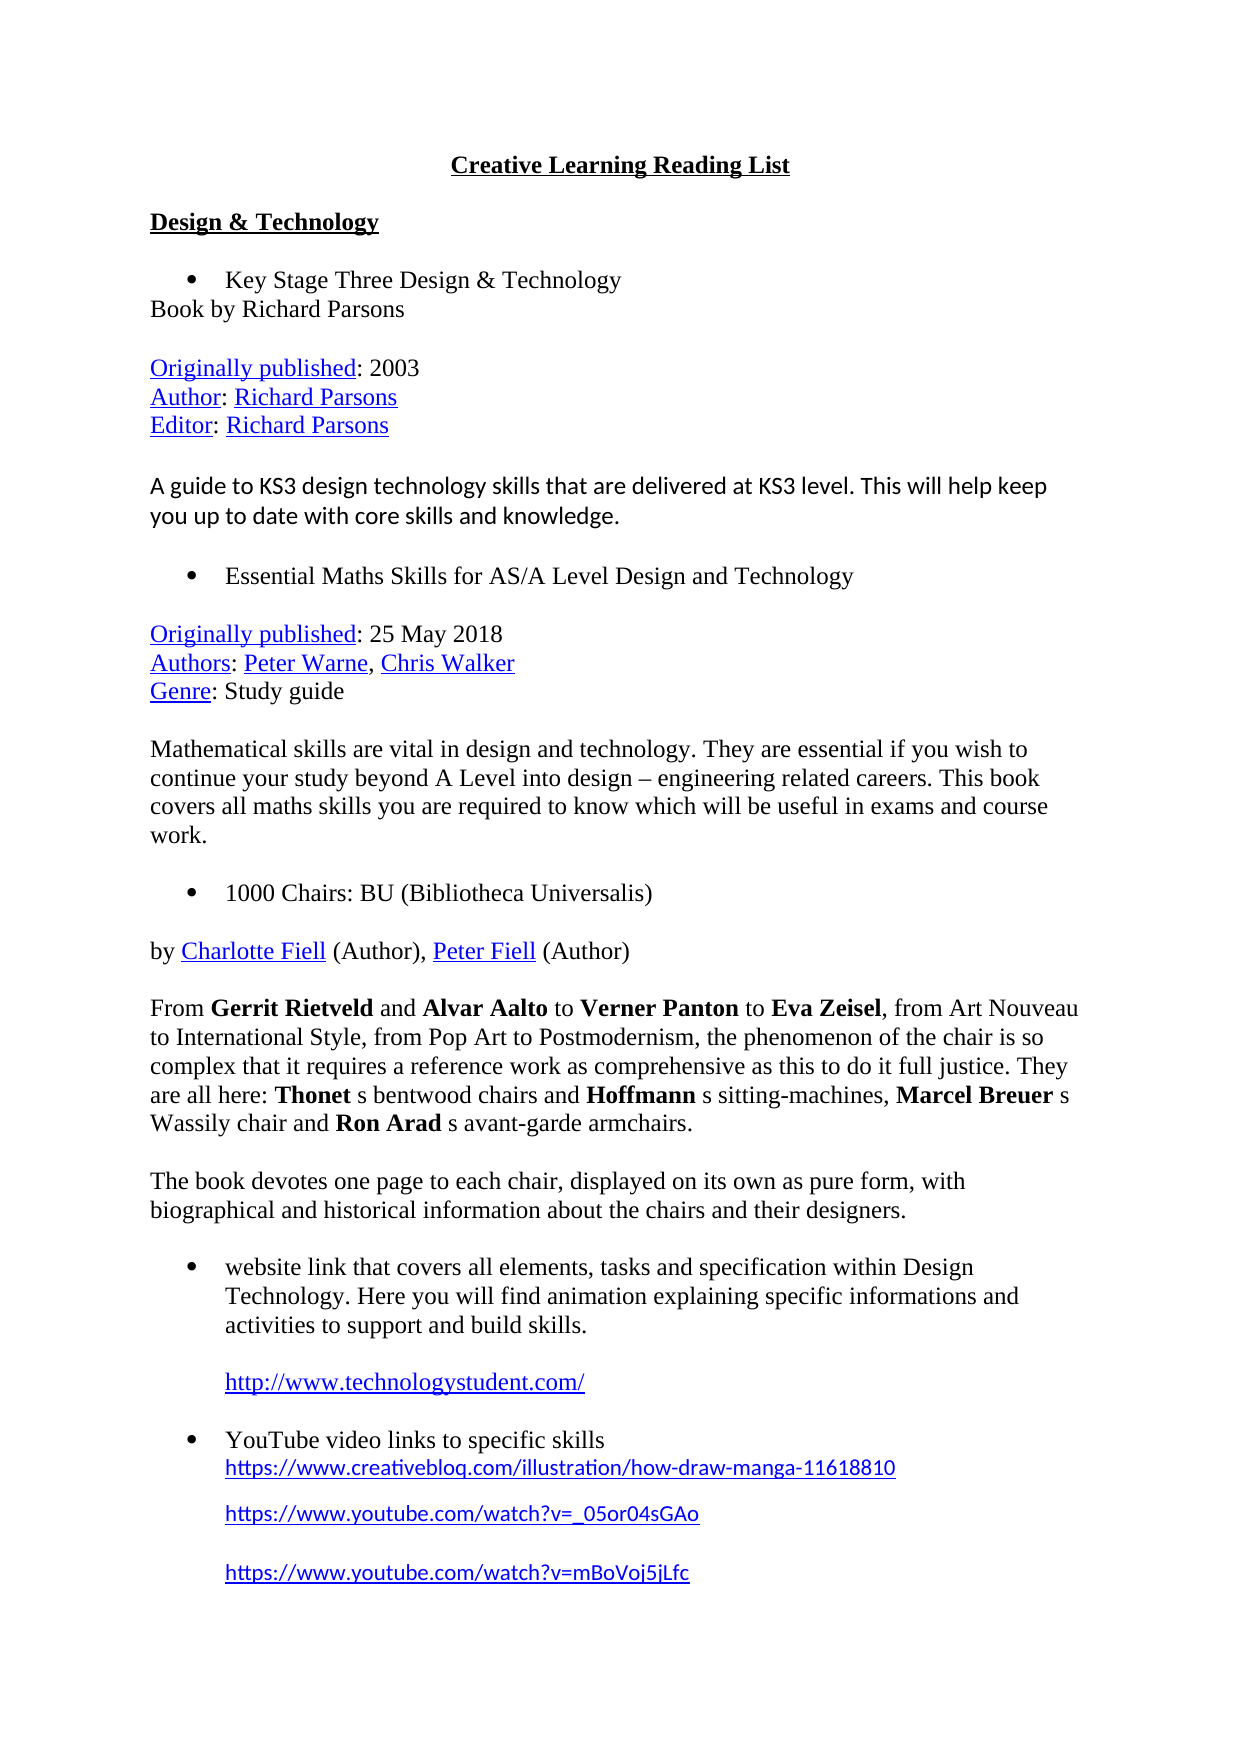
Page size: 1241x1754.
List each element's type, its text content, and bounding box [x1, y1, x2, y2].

text Author: Richard Parsons [150, 382, 1090, 411]
text A guide to KS3 design technology skills that are delivered at KS3 level. This will help keep you up to date with core skills and knowledge. [150, 470, 1090, 531]
text Genre: Study guide [150, 676, 1090, 705]
text Originally published: 2003 [150, 353, 1090, 382]
text From Gerrit Rietveld and Alvar Aalto to Verner Panton to Eva Zeisel, from Art Nouveau to International Style, from Pop Art to Postmodernism, the phenomenon of the chair is so complex that it requires a reference work as comprehensive as this to do it full justice. They are all here: Thonet s bentwood chairs and Hoffmann s sitting-machines, Marcel Breuer s Wassily chair and Ron Arad s avant-garde armchairs. The book devotes one page to each chair, displayed on its own as pure form, with biographical and historical information about the chairs and their designers. [150, 993, 1090, 1223]
list YouTube video links to specific skills [187, 1425, 1090, 1453]
list http://www.technologystudent.com/ [225, 1367, 1090, 1396]
text Creative Learning Reading List [150, 150, 1090, 179]
list Essential Maths Skills for AS/A Level Design and Technology [187, 561, 1090, 590]
text Book by Richard Parsons [150, 294, 1090, 322]
text Editor: Richard Parsons [150, 411, 1090, 439]
list Key Stage Three Design & Technology [187, 265, 1090, 294]
text by Charlotte Fiell (Author), Peter Fiell (Author) [150, 936, 1090, 965]
text https://www.youtube.com/watch?v=_05or04sGAo [225, 1499, 1090, 1527]
text Design & Technology [150, 207, 1090, 236]
text Authors: Peter Warne, Chris Walker [150, 648, 1090, 676]
text https://www.youtube.com/watch?v=mBoVoj5jLfc [225, 1558, 1090, 1586]
list website link that covers all elements, tasks and specification within Design Technology. Here you will find animation explaining specific informations and activities to support and build skills. [187, 1252, 1090, 1338]
text Originally published: 25 May 2018 [150, 619, 1090, 648]
text https://www.creativebloq.com/illustration/how-draw-manga-11618810 [225, 1453, 1090, 1481]
list 1000 Chairs: BU (Bibliotheca Universalis) [187, 878, 1090, 907]
text Mathematical skills are vital in design and technology. They are essential if you wish to continue your study beyond A Level into design – engineering related careers. This book covers all maths skills you are required to know which will be useful in exams and course work. [150, 734, 1090, 849]
